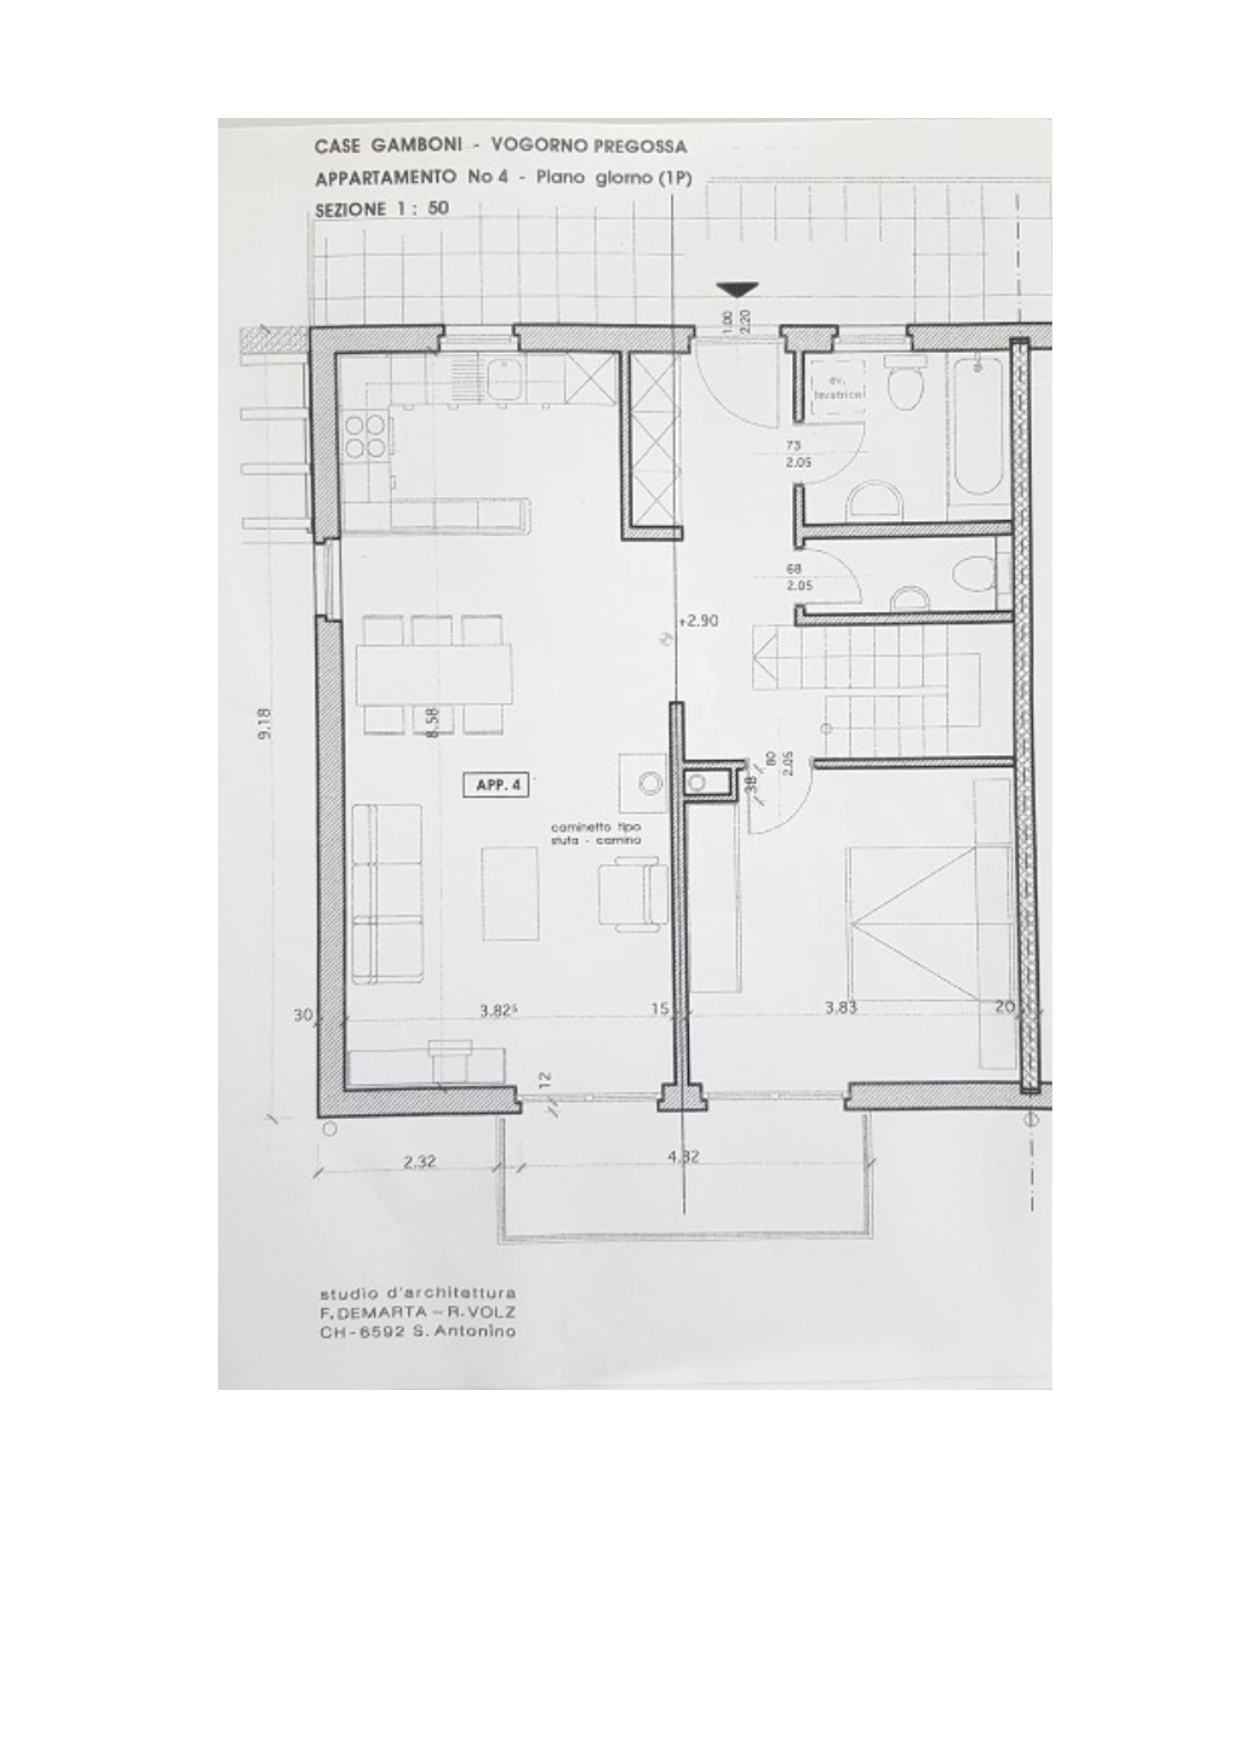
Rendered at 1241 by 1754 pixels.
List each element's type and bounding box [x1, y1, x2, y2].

picture [218, 118, 1053, 1390]
